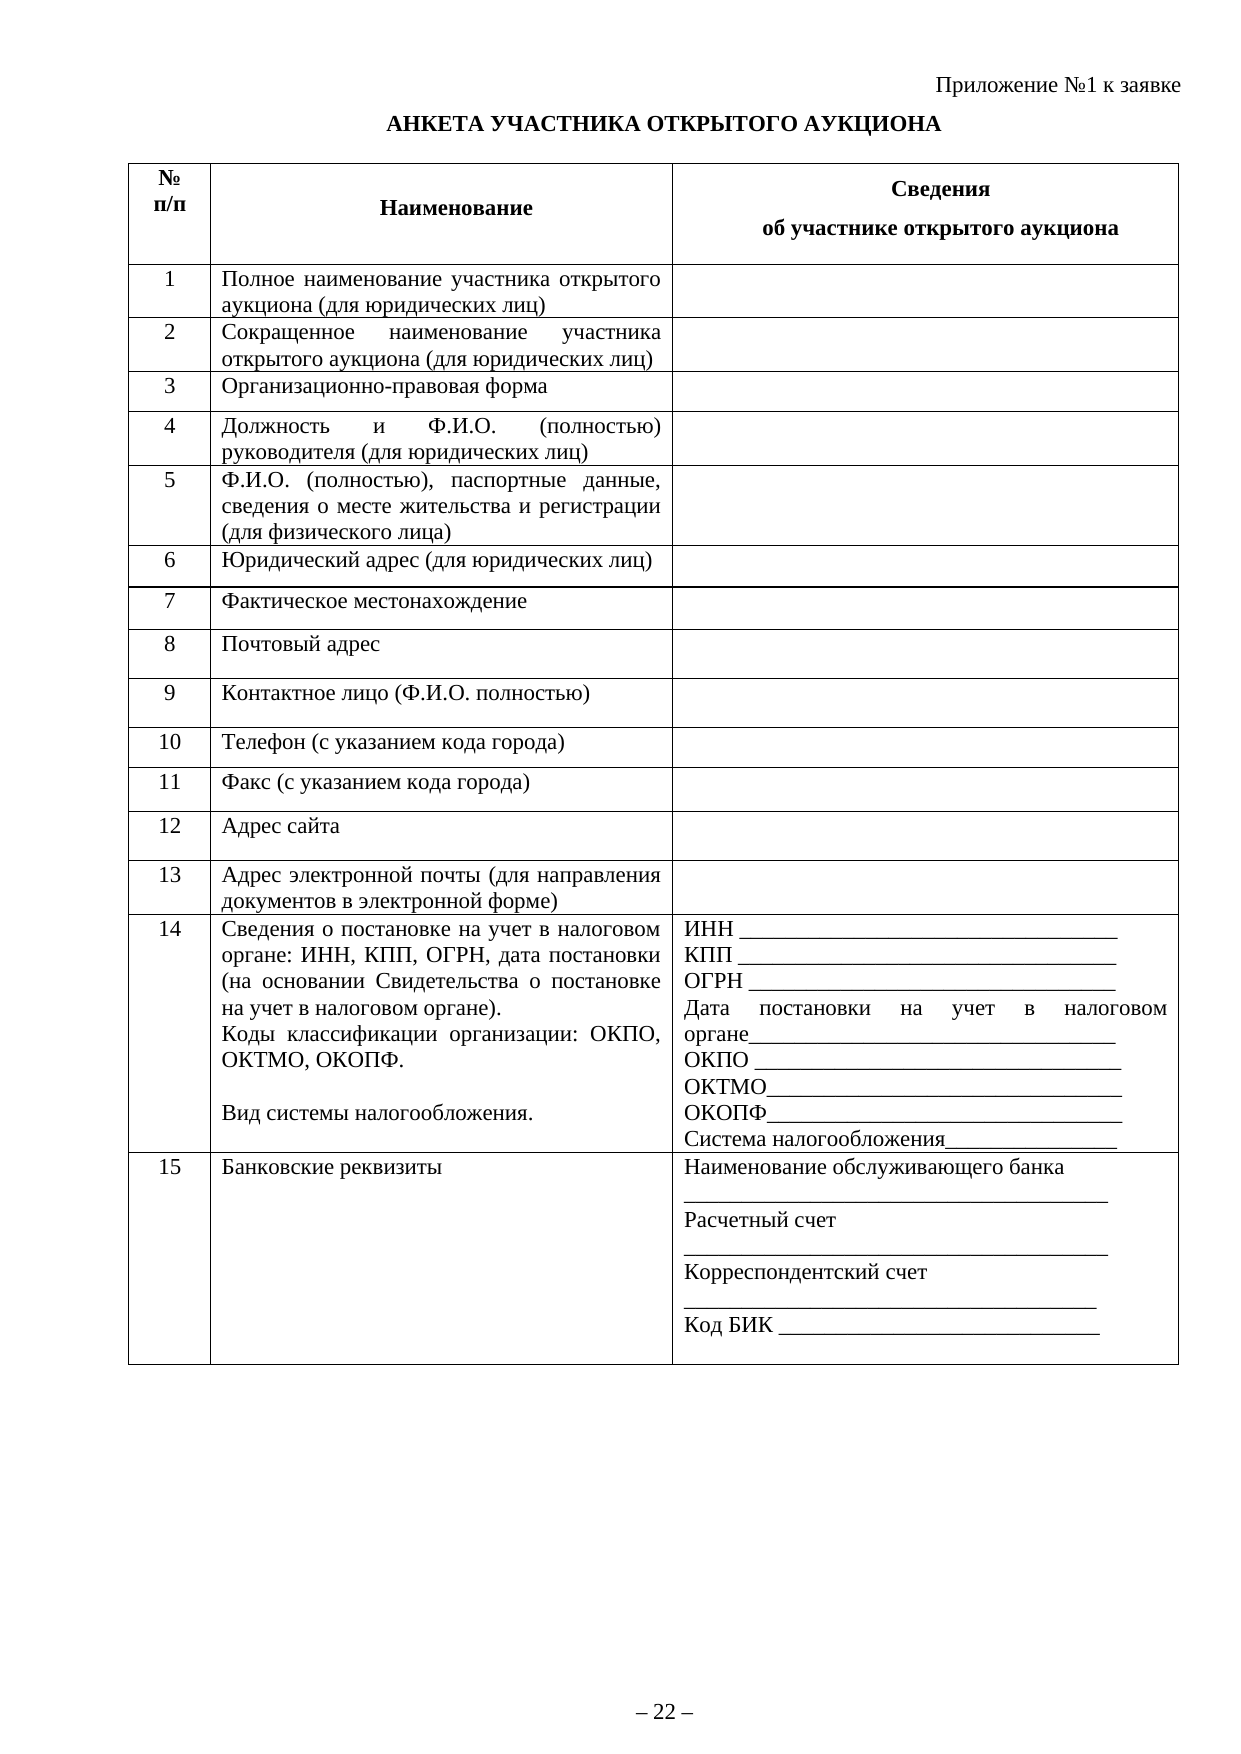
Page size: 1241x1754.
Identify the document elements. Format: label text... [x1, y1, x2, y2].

table_cell Банковские реквизиты [211, 1153, 672, 1364]
table_cell 11 [129, 768, 210, 811]
text АНКЕТА УЧАСТНИКА ОТКРЫТОГО АУКЦИОНА [148, 110, 1181, 137]
table_header Наименование [211, 164, 672, 263]
table_cell Юридический адрес (для юридических лиц) [211, 546, 672, 586]
table_cell 6 [129, 546, 210, 586]
table_cell 14 [129, 915, 210, 1152]
table_cell [673, 630, 1178, 678]
table_cell Фактическое местонахождение [211, 588, 672, 629]
subtitle Приложение №1 к заявке [148, 72, 1181, 98]
table_cell Должность и Ф.И.О. (полностью) руководителя (для юридических лиц) [211, 412, 672, 465]
table_cell [673, 318, 1178, 371]
table_cell 9 [129, 679, 210, 727]
table_cell 5 [129, 466, 210, 545]
table_cell Сокращенное наименование участника открытого аукциона (для юридических лиц) [211, 318, 672, 371]
table_cell [673, 546, 1178, 586]
table_cell Сведения о постановке на учет в налоговом органе: ИНН, КПП, ОГРН, дата постановки (на основании Свидетельства о постановке на учет в налоговом органе). Коды классификации организации: ОКПО, ОКТМО, ОКОПФ. Вид системы налогообложения. [211, 915, 672, 1152]
table_cell 3 [129, 372, 210, 411]
table_cell Наименование обслуживающего банка _____________________________________ Расчетный счет _____________________________________ Корреспондентский счет ____________________________________ Код БИК ____________________________ [673, 1153, 1178, 1364]
table_cell ИНН _________________________________ КПП _________________________________ ОГРН ________________________________ Дата постановки на учет в налоговом органе________________________________ ОКПО ________________________________ ОКТМО_______________________________ ОКОПФ_______________________________ Система налогообложения_______________ [673, 915, 1178, 1152]
table_cell 10 [129, 728, 210, 767]
table_cell [673, 861, 1178, 914]
table_cell [673, 372, 1178, 411]
table_cell Полное наименование участника открытого аукциона (для юридических лиц) [211, 265, 672, 317]
table_cell Организационно-правовая форма [211, 372, 672, 411]
table_cell [673, 265, 1178, 317]
table_cell [673, 412, 1178, 465]
table_cell 15 [129, 1153, 210, 1364]
table_cell [673, 768, 1178, 811]
table_cell Факс (с указанием кода города) [211, 768, 672, 811]
table_cell 4 [129, 412, 210, 465]
table_header Сведения об участнике открытого аукциона [673, 164, 1178, 263]
table_cell Адрес сайта [211, 812, 672, 860]
table_cell 2 [129, 318, 210, 371]
table_cell Ф.И.О. (полностью), паспортные данные, сведения о месте жительства и регистрации (для физического лица) [211, 466, 672, 545]
table_cell 13 [129, 861, 210, 914]
table_cell [673, 728, 1178, 767]
table_cell 1 [129, 265, 210, 317]
table_cell [673, 588, 1178, 629]
table_cell 8 [129, 630, 210, 678]
table_cell Почтовый адрес [211, 630, 672, 678]
table_cell Контактное лицо (Ф.И.О. полностью) [211, 679, 672, 727]
table_cell [673, 466, 1178, 545]
table_cell 12 [129, 812, 210, 860]
table_cell Телефон (с указанием кода города) [211, 728, 672, 767]
table_header № п/п [129, 164, 210, 263]
table_cell [673, 679, 1178, 727]
table_cell Адрес электронной почты (для направления документов в электронной форме) [211, 861, 672, 914]
table_cell 7 [129, 588, 210, 629]
table_cell [673, 812, 1178, 860]
